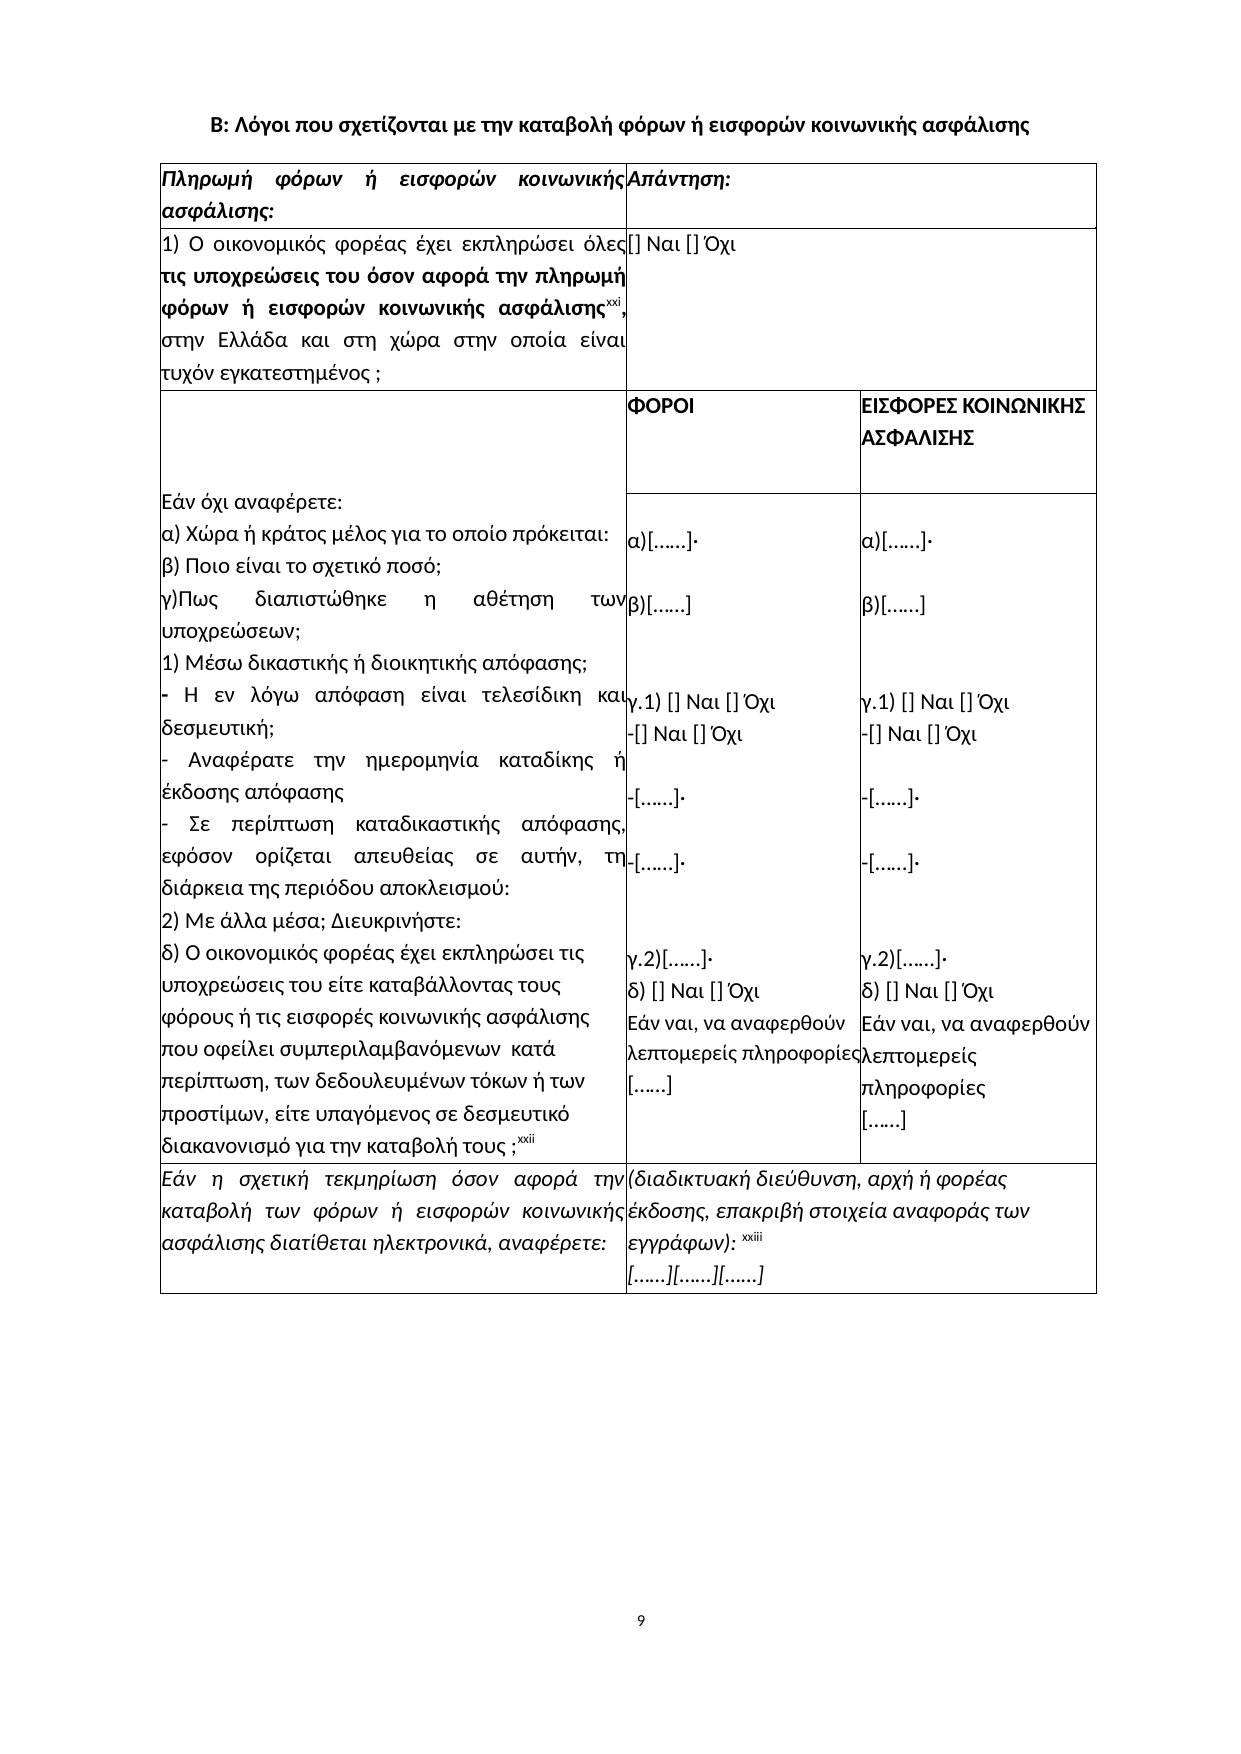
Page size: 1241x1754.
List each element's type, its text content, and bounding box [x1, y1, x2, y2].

table_cell (διαδικτυακή διεύθυνση, αρχή ή φορέας έκδοσης, επακριβή στοιχεία αναφοράς των εγγράφων): [……][……][……] [627, 1164, 1096, 1292]
table_header Απάντηση: [627, 164, 1096, 228]
table_cell Εάν η σχετική τεκμηρίωση όσον αφορά την καταβολή των φόρων ή εισφορών κοινωνικής ασφάλισης διατίθεται ηλεκτρονικά, αναφέρετε: [161, 1164, 626, 1292]
table_header Πληρωμή φόρων ή εισφορών κοινωνικής ασφάλισης: [161, 164, 626, 228]
table_cell 1) Ο οικονομικός φορέας έχει εκπληρώσει όλες τις υποχρεώσεις του όσον αφορά την πληρωμή φόρων ή εισφορών κοινωνικής ασφάλισης, στην Ελλάδα και στη χώρα στην οποία είναι τυχόν εγκατεστημένος ; [161, 229, 626, 390]
table_cell ΦΟΡΟΙ [627, 391, 860, 493]
table_cell α)[……]· β)[……] γ.1) [] Ναι [] Όχι -[] Ναι [] Όχι -[……]· -[……]· γ.2)[……]· δ) [] Ναι [] Όχι Εάν ναι, να αναφερθούν λεπτομερείς πληροφορίες [……] [627, 494, 860, 1163]
table_cell α)[……]· β)[……] γ.1) [] Ναι [] Όχι -[] Ναι [] Όχι -[……]· -[……]· γ.2)[……]· δ) [] Ναι [] Όχι Εάν ναι, να αναφερθούν λεπτομερείς πληροφορίες [……] [861, 494, 1096, 1163]
table_cell [] Ναι [] Όχι [627, 229, 1096, 390]
table_cell Εάν όχι αναφέρετε: α) Χώρα ή κράτος μέλος για το οποίο πρόκειται: β) Ποιο είναι το σχετικό ποσό; γ)Πως διαπιστώθηκε η αθέτηση των υποχρεώσεων; 1) Μέσω δικαστικής ή διοικητικής απόφασης; - Η εν λόγω απόφαση είναι τελεσίδικη και δεσμευτική; - Αναφέρατε την ημερομηνία καταδίκης ή έκδοσης απόφασης - Σε περίπτωση καταδικαστικής απόφασης, εφόσον ορίζεται απευθείας σε αυτήν, τη διάρκεια της περιόδου αποκλεισμού: 2) Με άλλα μέσα; Διευκρινήστε: δ) Ο οικονομικός φορέας έχει εκπληρώσει τις υποχρεώσεις του είτε καταβάλλοντας τους φόρους ή τις εισφορές κοινωνικής ασφάλισης που οφείλει συμπεριλαμβανόμενων κατά περίπτωση, των δεδουλευμένων τόκων ή των προστίμων, είτε υπαγόμενος σε δεσμευτικό διακανονισμό για την καταβολή τους ; [161, 391, 626, 1163]
table_cell ΕΙΣΦΟΡΕΣ ΚΟΙΝΩΝΙΚΗΣ ΑΣΦΑΛΙΣΗΣ [861, 391, 1096, 493]
text Β: Λόγοι που σχετίζονται με την καταβολή φόρων ή εισφορών κοινωνικής ασφάλισης [159, 110, 1081, 138]
